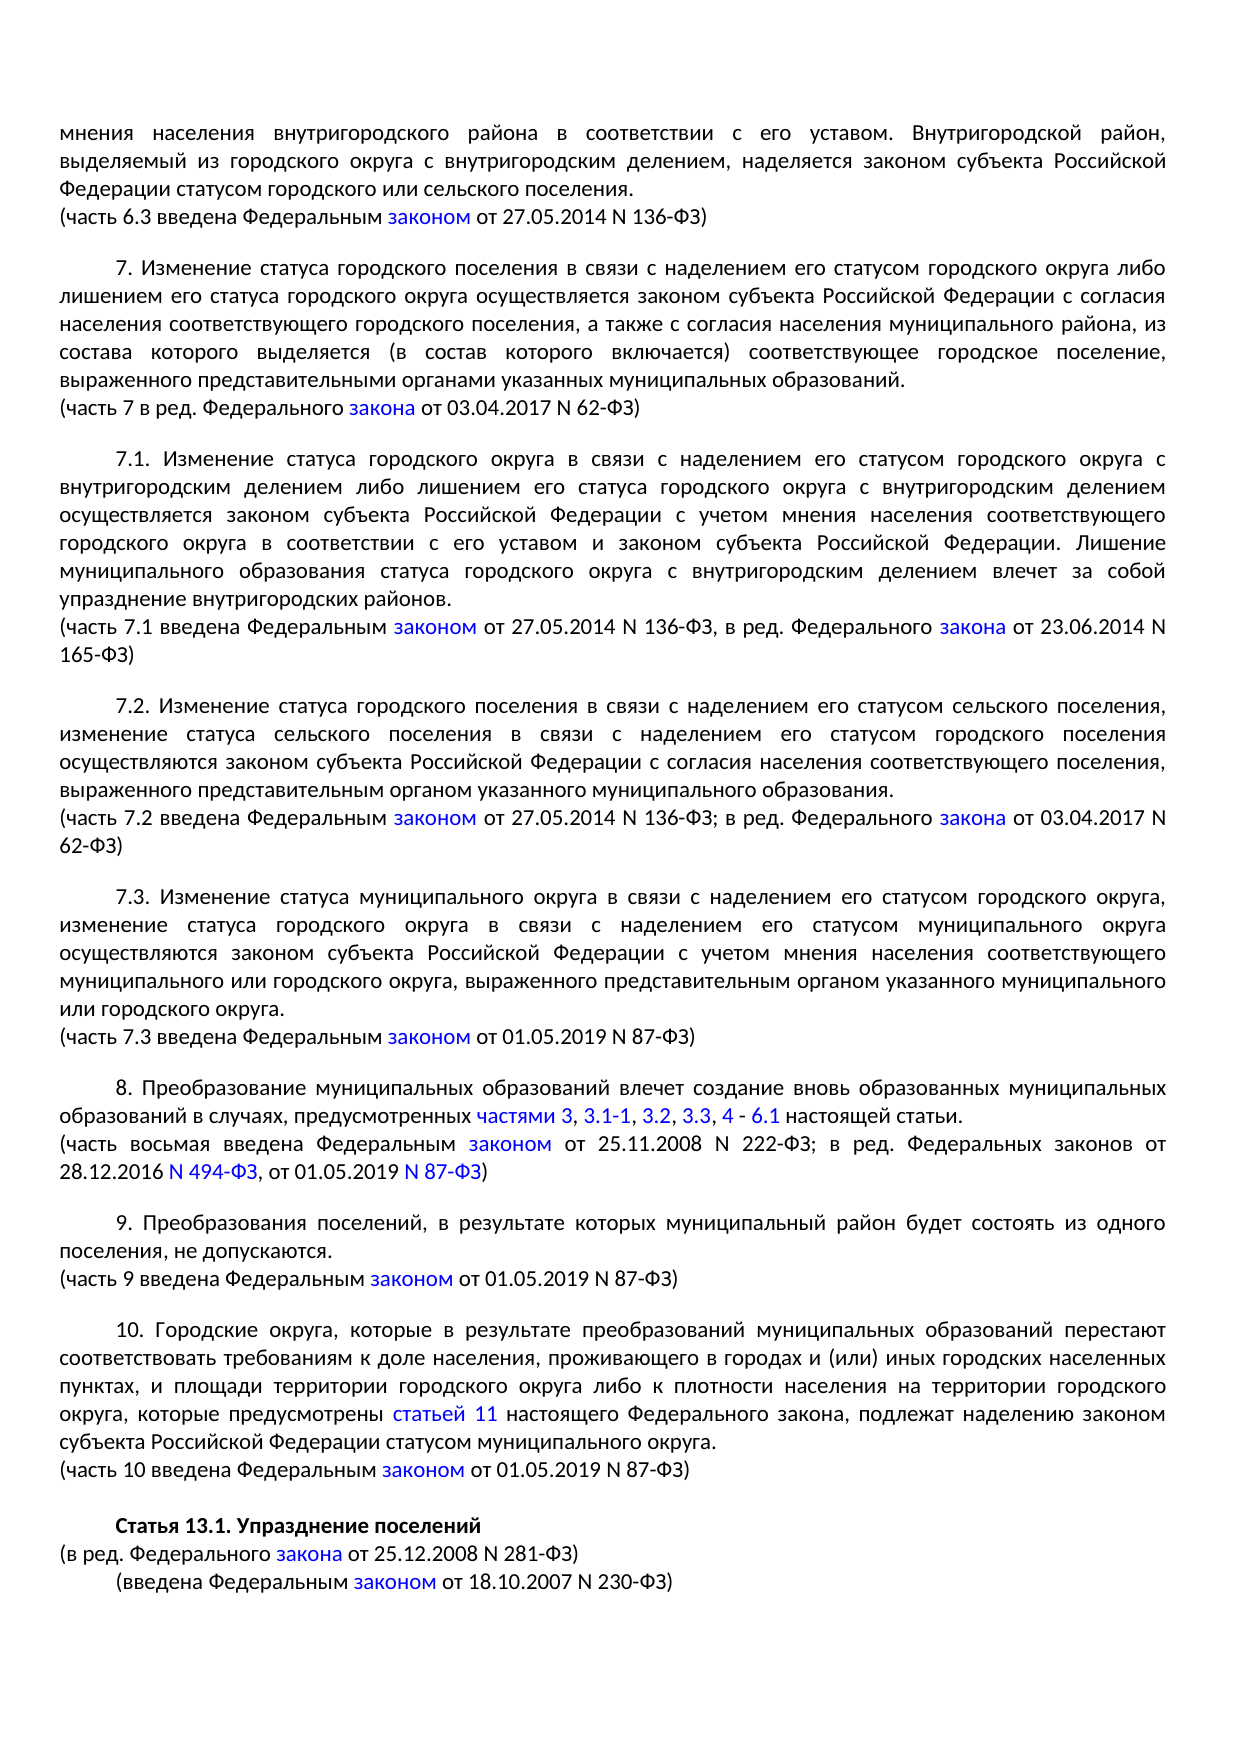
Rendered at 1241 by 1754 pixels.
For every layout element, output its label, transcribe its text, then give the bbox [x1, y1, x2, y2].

text 7.2. Изменение статуса городского поселения в связи с наделением его статусом сельского поселения, изменение статуса сельского поселения в связи с наделением его статусом городского поселения осуществляются законом субъекта Российской Федерации с согласия населения соответствующего поселения, выраженного представительным органом указанного муниципального образования. [59, 691, 1166, 803]
text (часть 7.2 введена Федеральным законом от 27.05.2014 N 136-ФЗ; в ред. Федерального закона от 03.04.2017 N 62-ФЗ) [59, 803, 1166, 859]
text 7. Изменение статуса городского поселения в связи с наделением его статусом городского округа либо лишением его статуса городского округа осуществляется законом субъекта Российской Федерации с согласия населения соответствующего городского поселения, а также с согласия населения муниципального района, из состава которого выделяется (в состав которого включается) соответствующее городское поселение, выраженного представительными органами указанных муниципальных образований. [59, 253, 1166, 393]
text (часть 6.3 введена Федеральным законом от 27.05.2014 N 136-ФЗ) [59, 202, 1166, 230]
text (часть 7 в ред. Федерального закона от 03.04.2017 N 62-ФЗ) [59, 393, 1166, 421]
text (в ред. Федерального закона от 25.12.2008 N 281-ФЗ) [59, 1539, 1166, 1567]
text 7.1. Изменение статуса городского округа в связи с наделением его статусом городского округа с внутригородским делением либо лишением его статуса городского округа с внутригородским делением осуществляется законом субъекта Российской Федерации с учетом мнения населения соответствующего городского округа в соответствии с его уставом и законом субъекта Российской Федерации. Лишение муниципального образования статуса городского округа с внутригородским делением влечет за собой упразднение внутригородских районов. [59, 444, 1166, 612]
text 9. Преобразования поселений, в результате которых муниципальный район будет состоять из одного поселения, не допускаются. [59, 1208, 1166, 1264]
text (часть восьмая введена Федеральным законом от 25.11.2008 N 222-ФЗ; в ред. Федеральных законов от 28.12.2016 N 494-ФЗ, от 01.05.2019 N 87-ФЗ) [59, 1129, 1166, 1185]
text (введена Федеральным законом от 18.10.2007 N 230-ФЗ) [59, 1567, 1166, 1596]
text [59, 118, 1166, 202]
text 10. Городские округа, которые в результате преобразований муниципальных образований перестают соответствовать требованиям к доле населения, проживающего в городах и (или) иных городских населенных пунктах, и площади территории городского округа либо к плотности населения на территории городского округа, которые предусмотрены статьей 11 настоящего Федерального закона, подлежат наделению законом субъекта Российской Федерации статусом муниципального округа. [59, 1315, 1166, 1455]
text 8. Преобразование муниципальных образований влечет создание вновь образованных муниципальных образований в случаях, предусмотренных частями 3, 3.1-1, 3.2, 3.3, 4 - 6.1 настоящей статьи. [59, 1073, 1166, 1129]
text (часть 7.1 введена Федеральным законом от 27.05.2014 N 136-ФЗ, в ред. Федерального закона от 23.06.2014 N 165-ФЗ) [59, 612, 1166, 668]
title Статья 13.1. Упразднение поселений [59, 1511, 1166, 1539]
text (часть 10 введена Федеральным законом от 01.05.2019 N 87-ФЗ) [59, 1455, 1166, 1483]
text (часть 9 введена Федеральным законом от 01.05.2019 N 87-ФЗ) [59, 1264, 1166, 1292]
text 7.3. Изменение статуса муниципального округа в связи с наделением его статусом городского округа, изменение статуса городского округа в связи с наделением его статусом муниципального округа осуществляются законом субъекта Российской Федерации с учетом мнения населения соответствующего муниципального или городского округа, выраженного представительным органом указанного муниципального или городского округа. [59, 882, 1166, 1022]
text (часть 7.3 введена Федеральным законом от 01.05.2019 N 87-ФЗ) [59, 1022, 1166, 1050]
